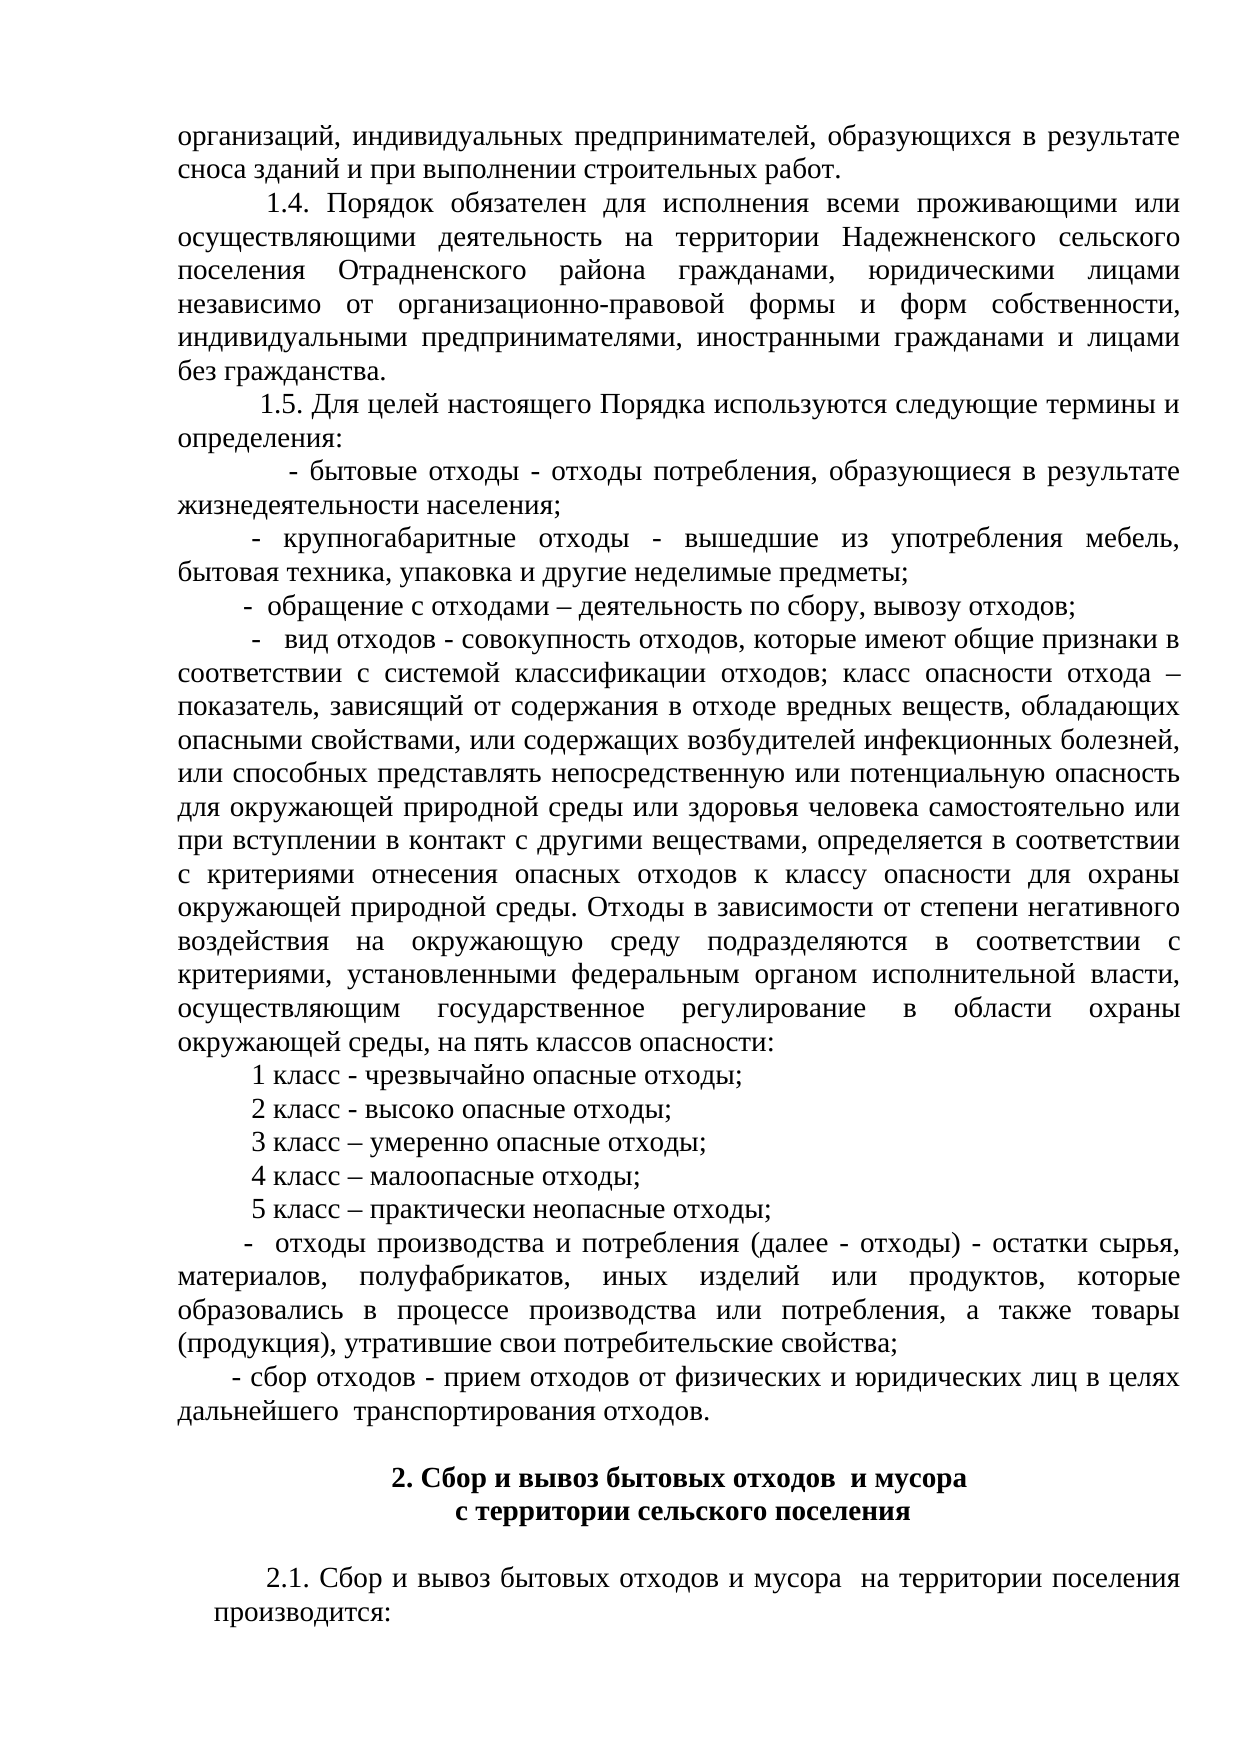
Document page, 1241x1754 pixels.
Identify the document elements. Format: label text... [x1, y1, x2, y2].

text - вид отходов - совокупность отходов, которые имеют общие признаки в соответствии с системой классификации отходов; класс опасности отхода – показатель, зависящий от содержания в отходе вредных веществ, обладающих опасными свойствами, или содержащих возбудителей инфекционных болезней, или способных представлять непосредственную или потенциальную опасность для окружающей природной среды или здоровья человека самостоятельно или при вступлении в контакт с другими веществами, определяется в соответствии с критериями отнесения опасных отходов к классу опасности для охраны окружающей природной среды. Отходы в зависимости от степени негативного воздействия на окружающую среду подразделяются в соответствии с критериями, установленными федеральным органом исполнительной власти, осуществляющим государственное регулирование в области охраны окружающей среды, на пять классов опасности: [177, 621, 1181, 1057]
text 2.1. Сбор и вывоз бытовых отходов и мусора на территории поселения производится: [214, 1560, 1181, 1627]
text - обращение с отходами – деятельность по сбору, вывозу отходов; [177, 588, 1181, 621]
text 5 класс – практически неопасные отходы; [177, 1191, 1181, 1225]
text 2 класс - высоко опасные отходы; [177, 1091, 1181, 1124]
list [177, 118, 1181, 185]
text - отходы производства и потребления (далее - отходы) - остатки сырья, материалов, полуфабрикатов, иных изделий или продуктов, которые образовались в процессе производства или потребления, а также товары (продукция), утратившие свои потребительские свойства; [177, 1225, 1181, 1359]
text 1 класс - чрезвычайно опасные отходы; [177, 1057, 1181, 1091]
text - крупногабаритные отходы - вышедшие из употребления мебель, бытовая техника, упаковка и другие неделимые предметы; [177, 521, 1181, 588]
text 1.4. Порядок обязателен для исполнения всеми проживающими или осуществляющими деятельность на территории Надежненского сельского поселения Отрадненского района гражданами, юридическими лицами независимо от организационно-правовой формы и форм собственности, индивидуальными предпринимателями, иностранными гражданами и лицами без гражданства. [177, 185, 1181, 386]
text - сбор отходов - прием отходов от физических и юридических лиц в целях дальнейшего транспортирования отходов. [177, 1359, 1181, 1426]
text 1.5. Для целей настоящего Порядка используются следующие термины и определения: [177, 386, 1181, 453]
text с территории сельского поселения [177, 1493, 1181, 1527]
text 3 класс – умеренно опасные отходы; [177, 1124, 1181, 1158]
text 4 класс – малоопасные отходы; [177, 1158, 1181, 1191]
text 2. Сбор и вывоз бытовых отходов и мусора [177, 1460, 1181, 1493]
text - бытовые отходы - отходы потребления, образующиеся в результате жизнедеятельности населения; [177, 453, 1181, 521]
